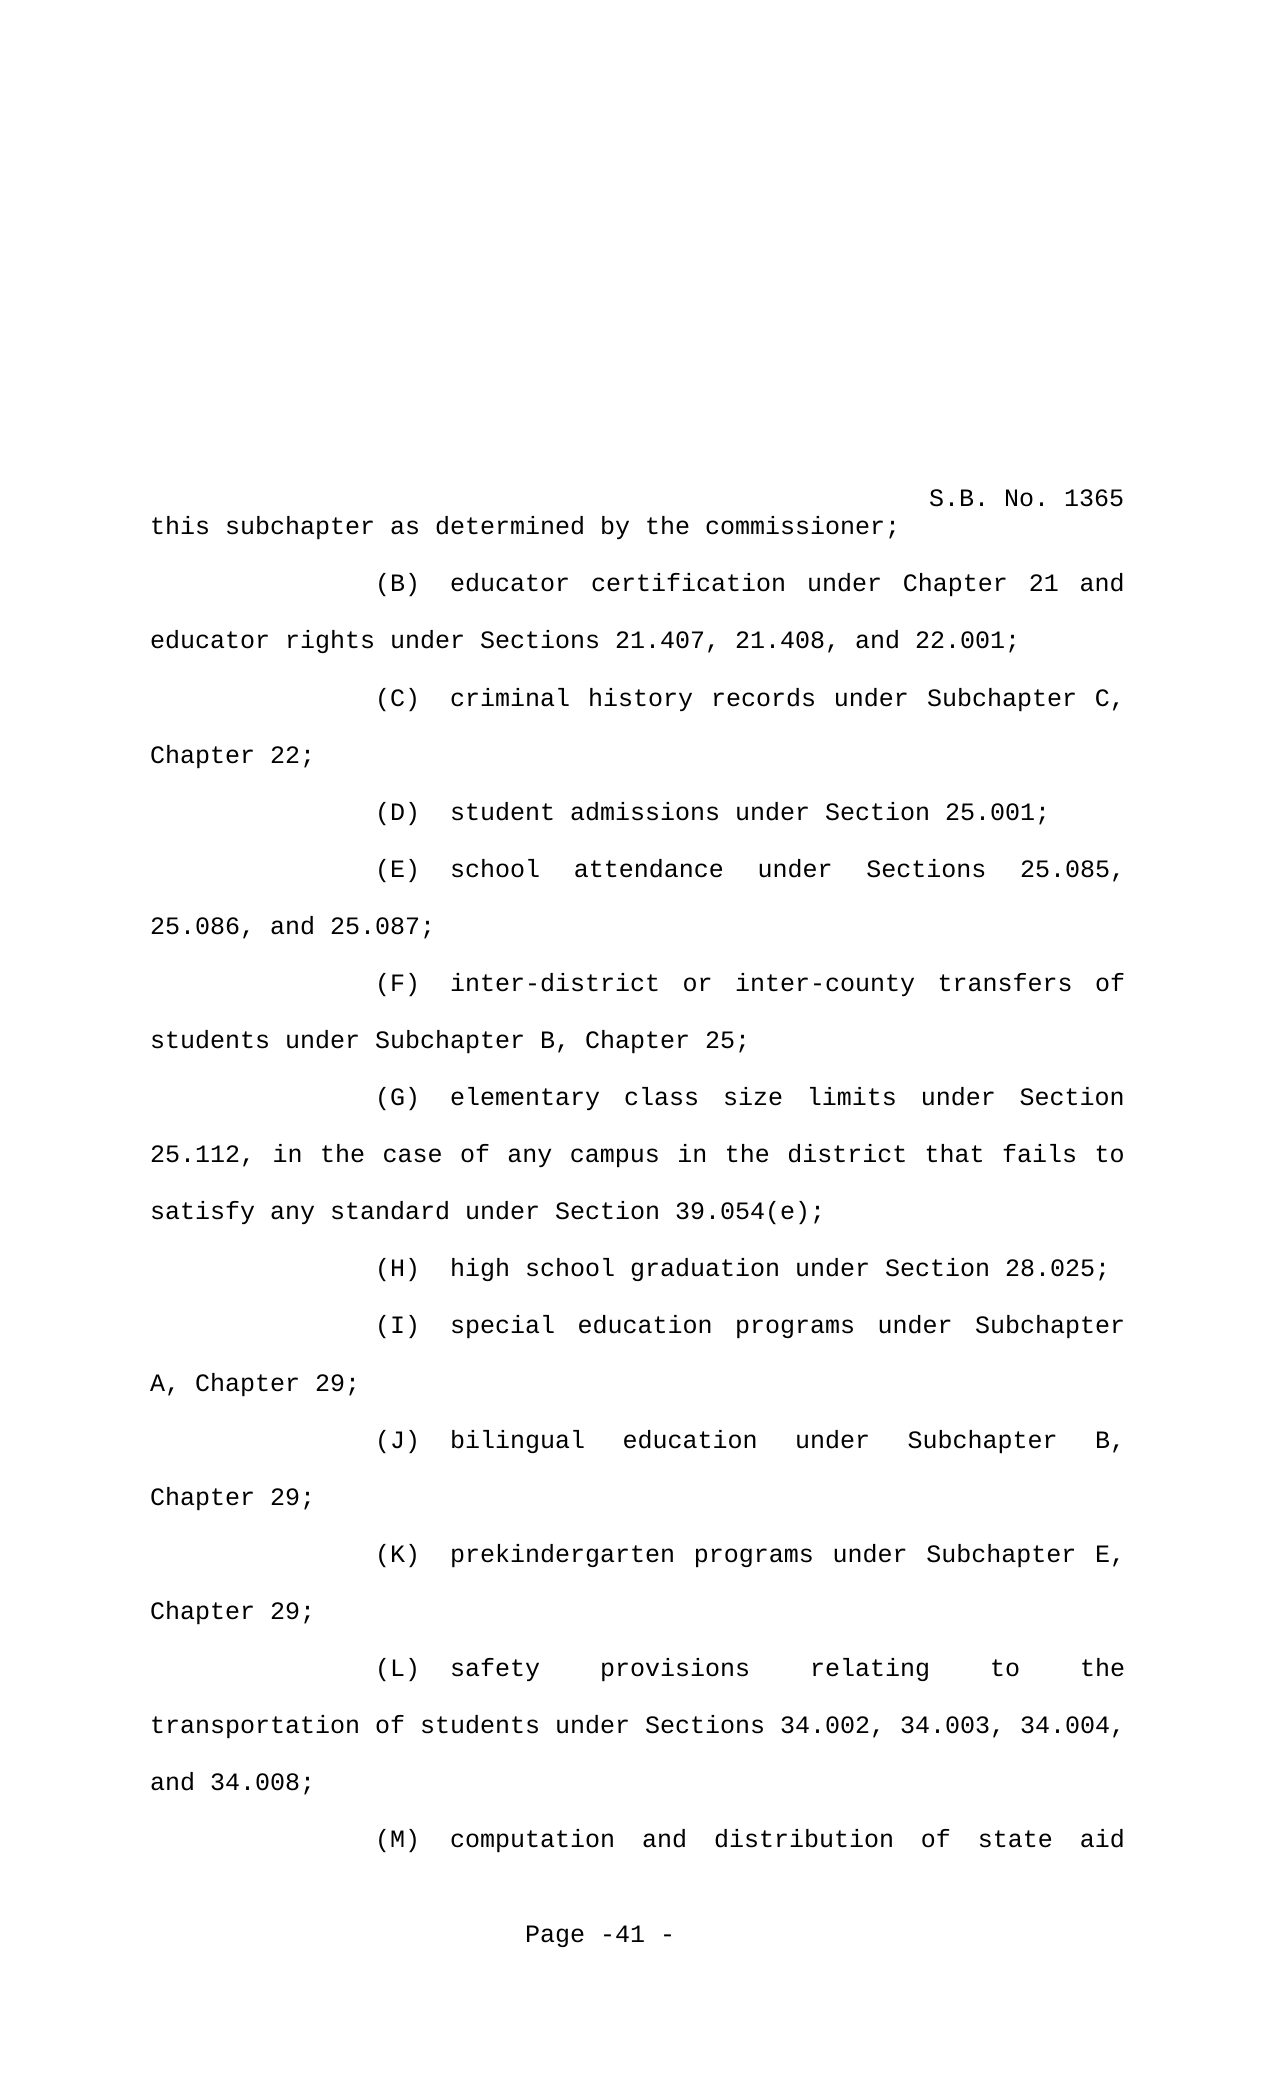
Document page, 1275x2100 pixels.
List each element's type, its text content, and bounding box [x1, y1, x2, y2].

text (L) safety provisions relating to the transportation of students under Sections 34.002, 34.003, 34.004, and 34.008; [150, 1655, 1125, 1798]
text (C) criminal history records under Subchapter C, Chapter 22; [150, 685, 1125, 771]
text (K) prekindergarten programs under Subchapter E, Chapter 29; [150, 1541, 1125, 1627]
text (G) elementary class size limits under Section 25.112, in the case of any campus in the district that fails to satisfy any standard under Section 39.054(e); [150, 1084, 1125, 1227]
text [150, 514, 1125, 542]
text (I) special education programs under Subchapter A, Chapter 29; [150, 1313, 1125, 1398]
text (F) inter-district or inter-county transfers of students under Subchapter B, Chapter 25; [150, 970, 1125, 1056]
text (J) bilingual education under Subchapter B, Chapter 29; [150, 1427, 1125, 1513]
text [150, 1827, 1125, 1855]
text (D) student admissions under Section 25.001; [150, 799, 1125, 828]
text (E) school attendance under Sections 25.085, 25.086, and 25.087; [150, 856, 1125, 942]
text (H) high school graduation under Section 28.025; [150, 1256, 1125, 1284]
text (B) educator certification under Chapter 21 and educator rights under Sections 21.407, 21.408, and 22.001; [150, 571, 1125, 656]
